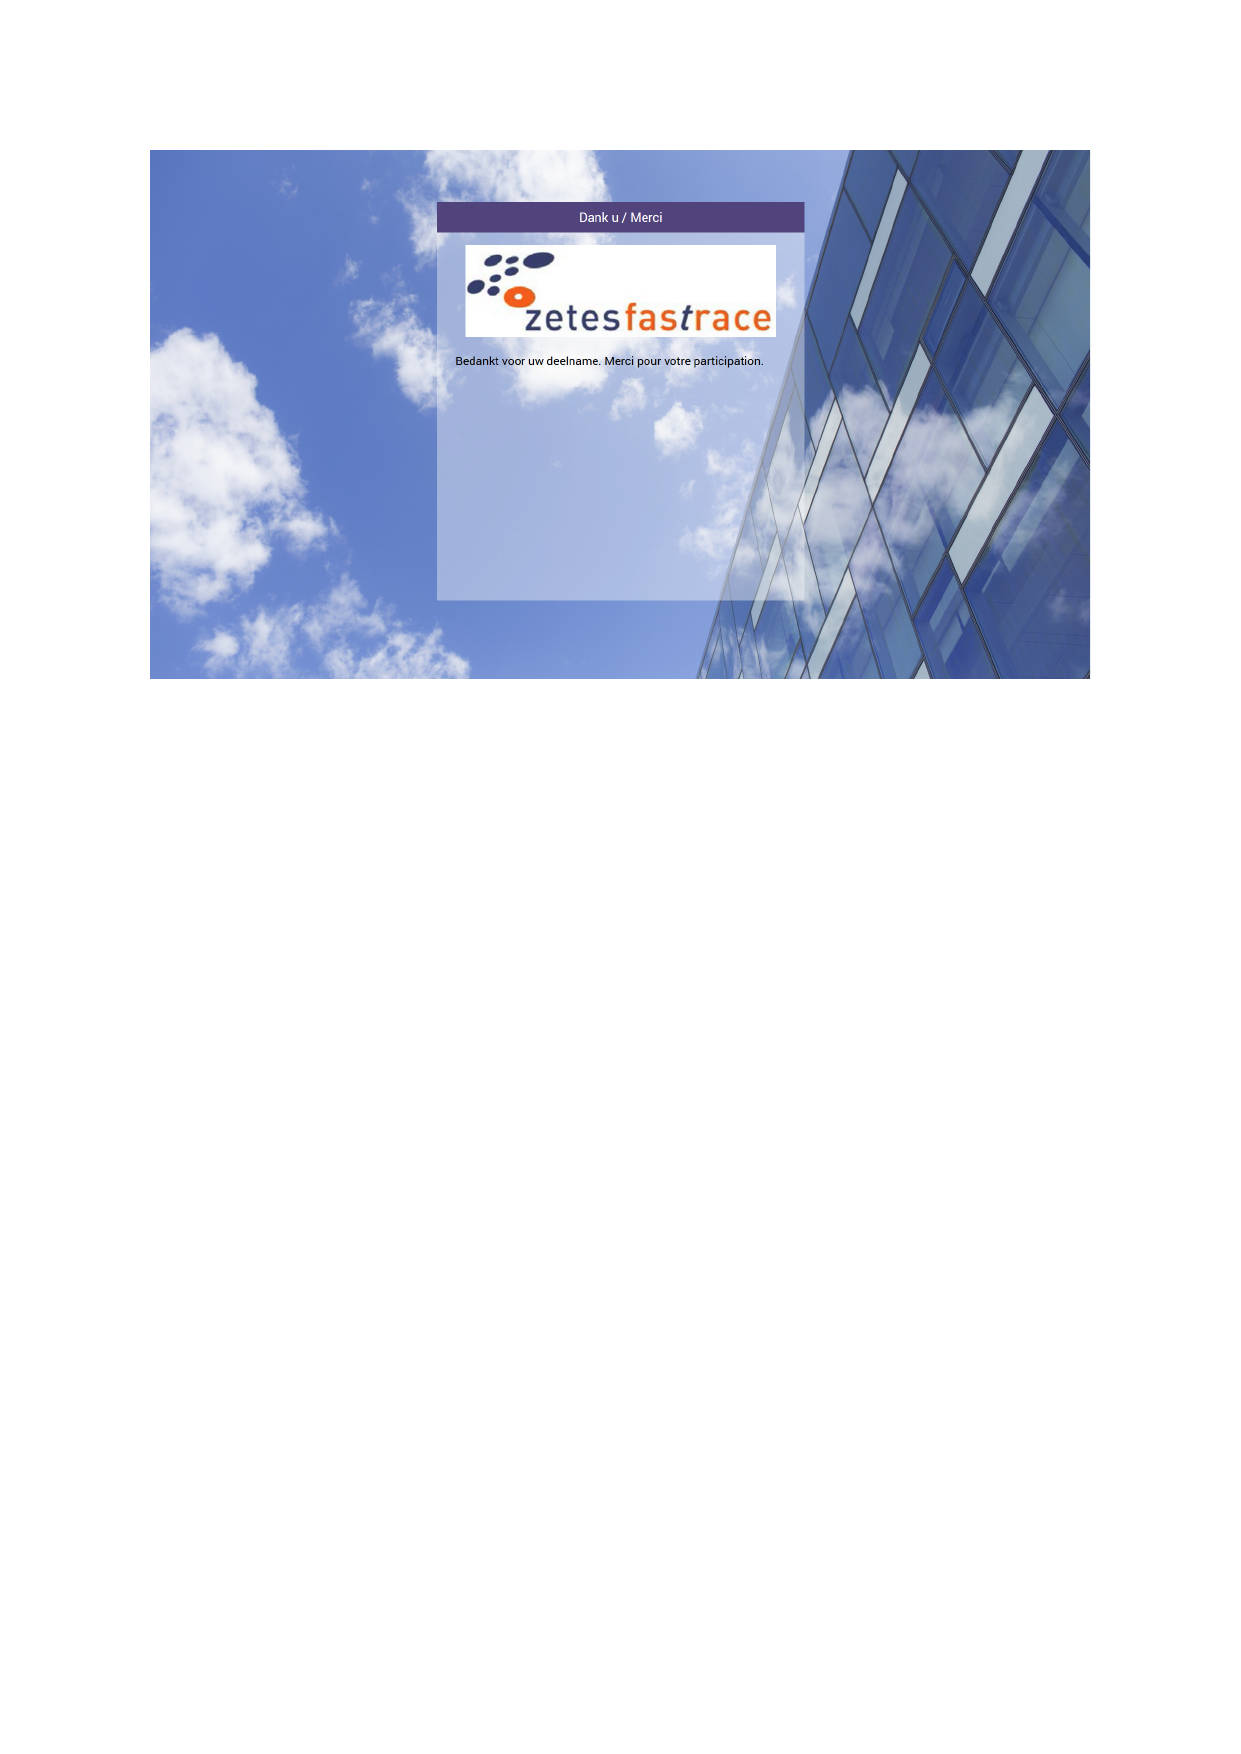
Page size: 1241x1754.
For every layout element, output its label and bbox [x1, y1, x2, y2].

picture [150, 150, 1091, 679]
